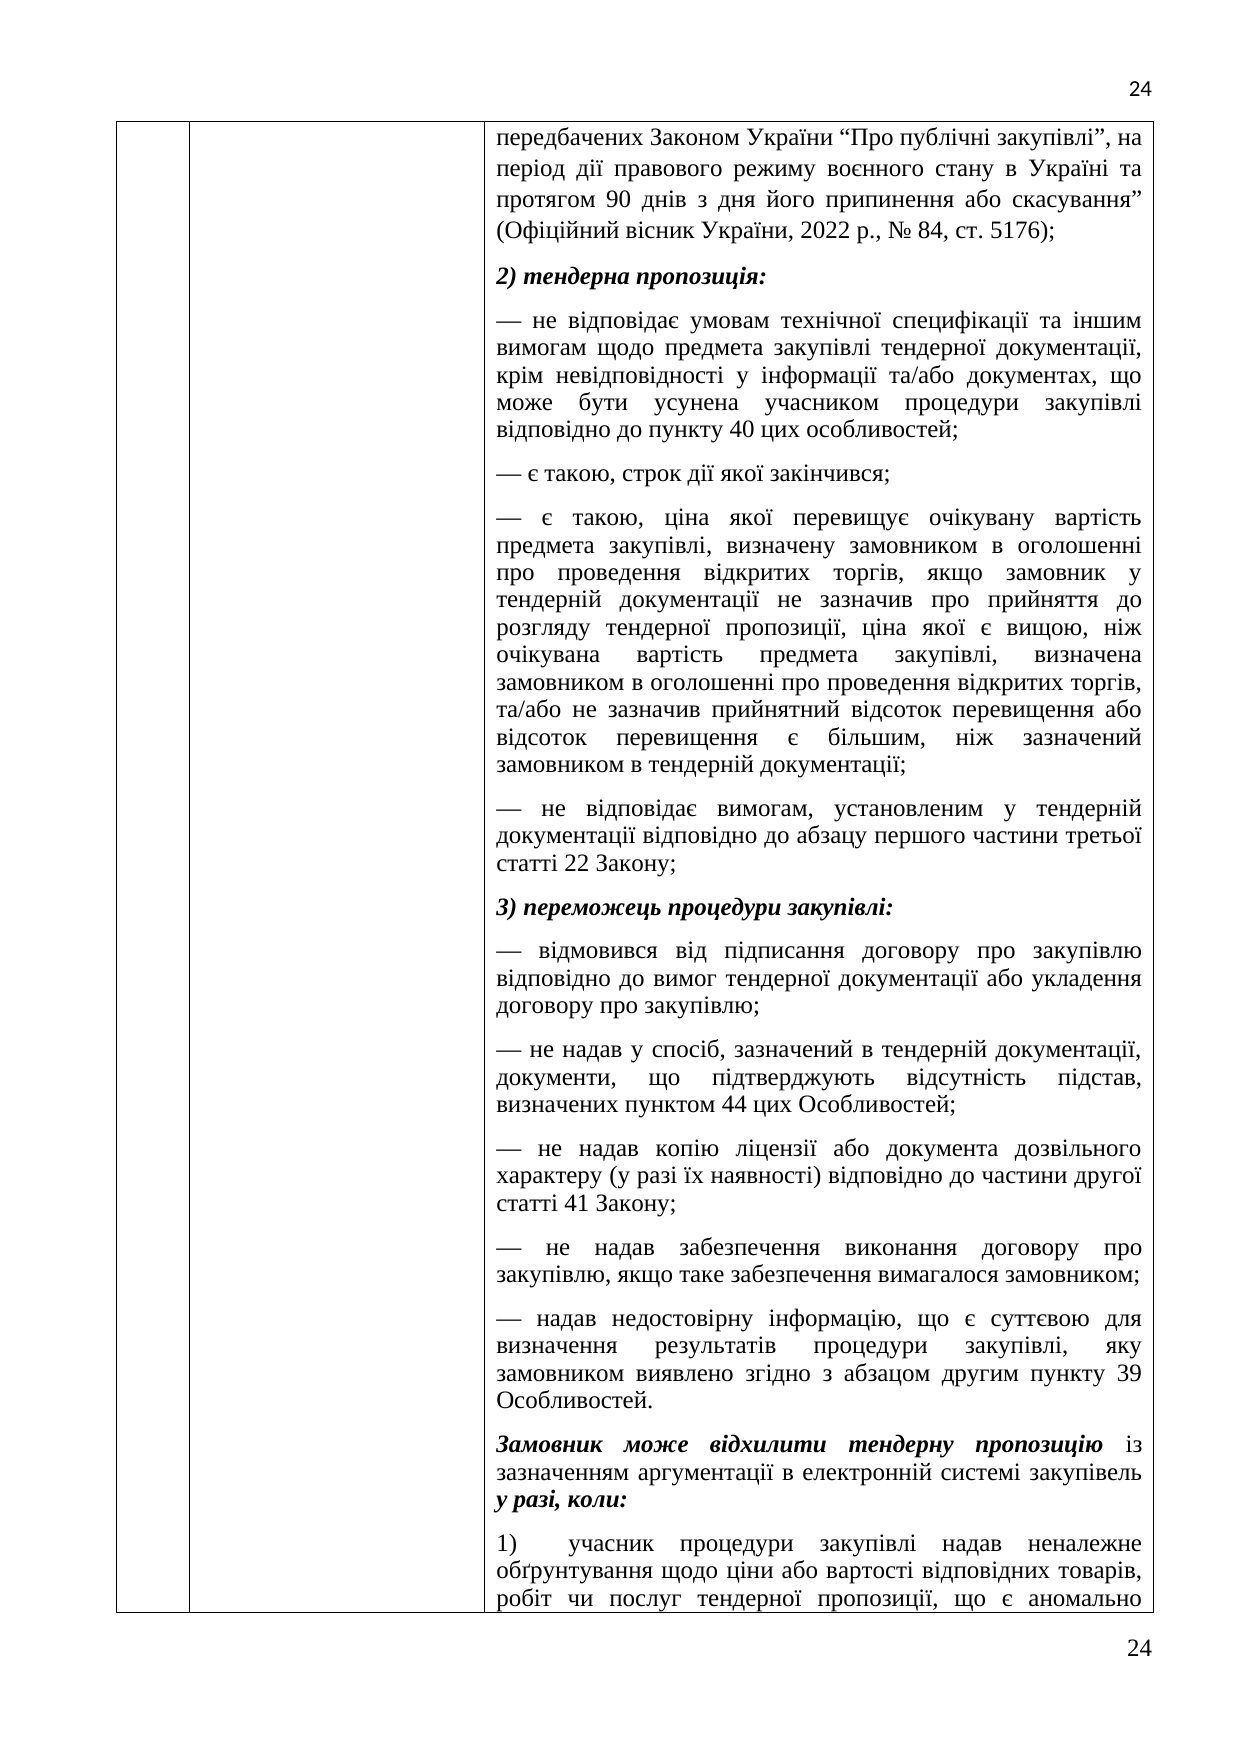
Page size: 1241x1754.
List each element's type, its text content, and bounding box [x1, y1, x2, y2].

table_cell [485, 122, 1153, 1612]
table_cell 3 [117, 122, 189, 1612]
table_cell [190, 122, 484, 1612]
